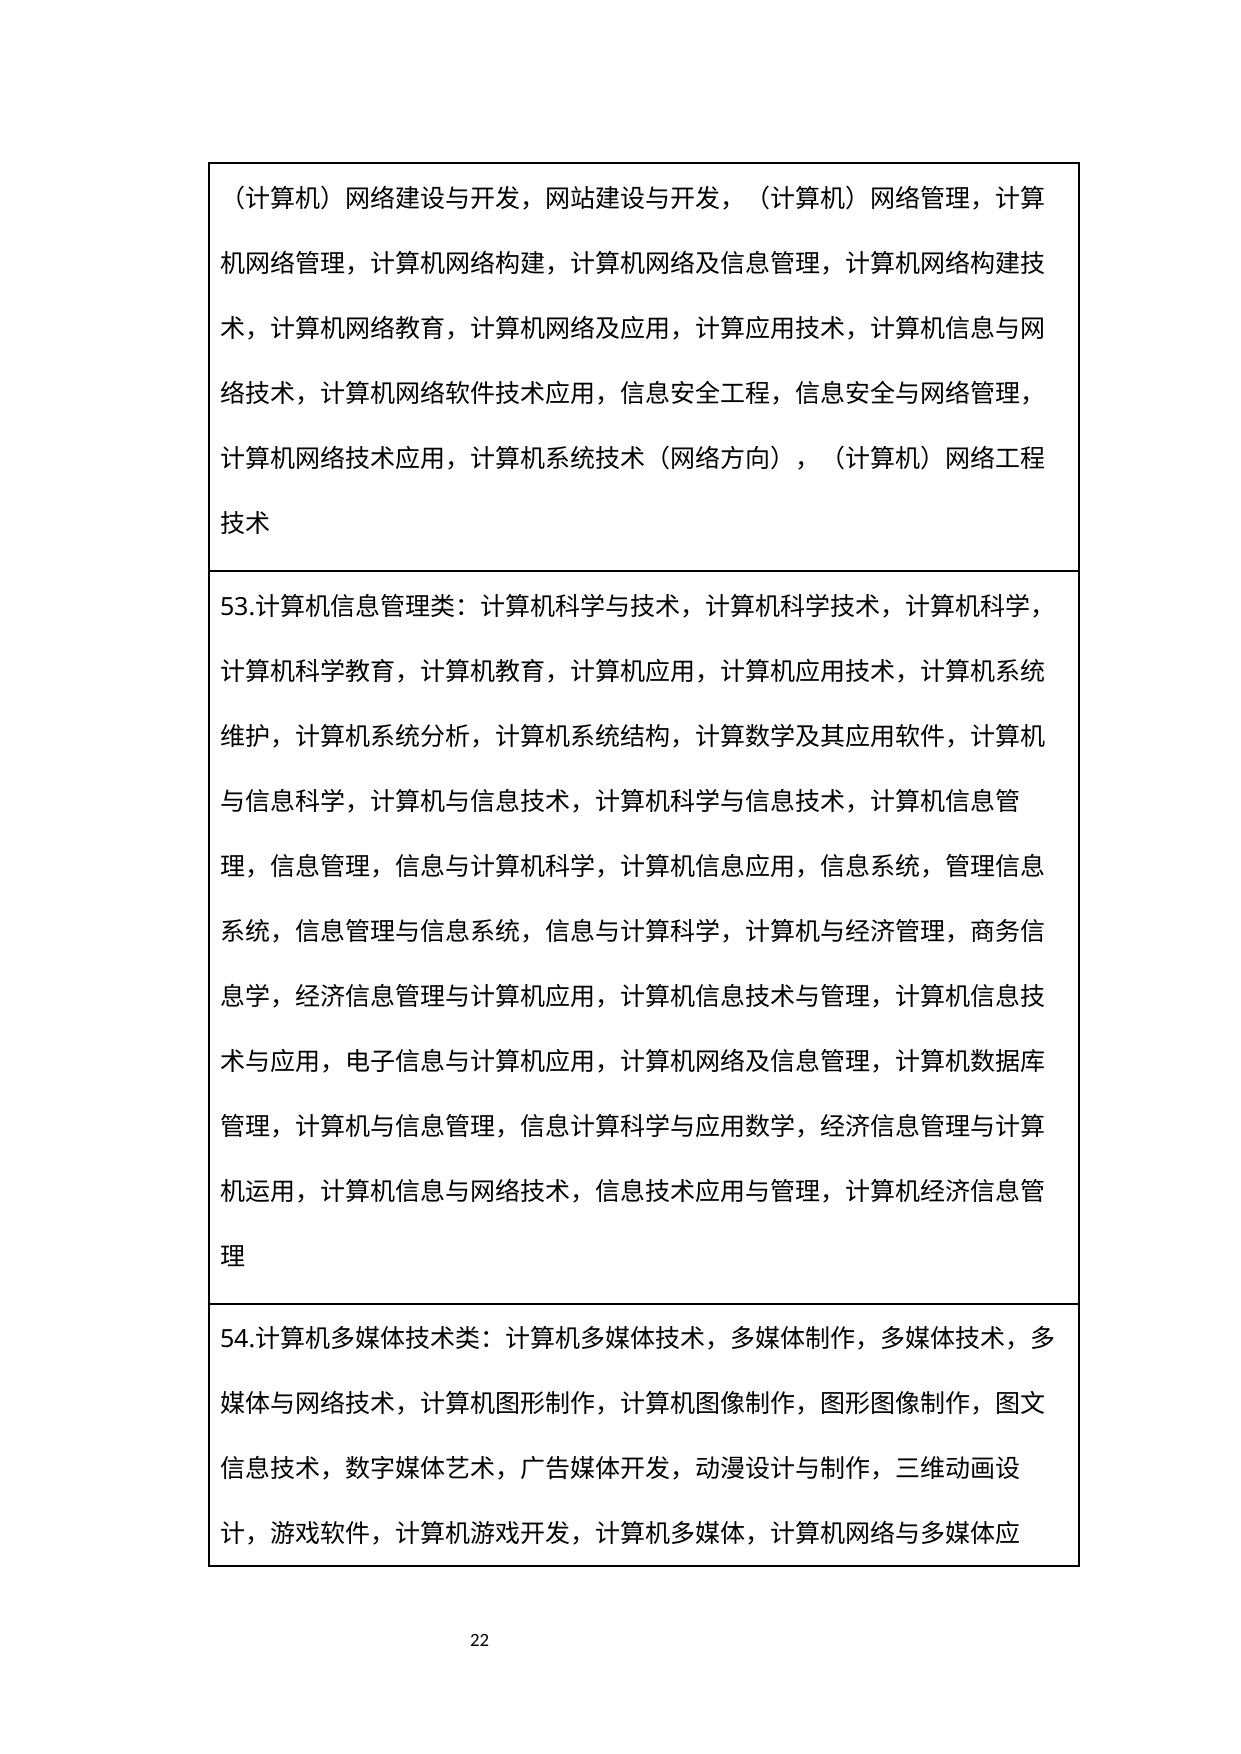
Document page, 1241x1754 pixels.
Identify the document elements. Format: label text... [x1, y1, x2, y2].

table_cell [210, 164, 1078, 570]
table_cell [210, 1305, 1078, 1564]
table_cell 53.计算机信息管理类：计算机科学与技术，计算机科学技术，计算机科学，计算机科学教育，计算机教育，计算机应用，计算机应用技术，计算机系统维护，计算机系统分析，计算机系统结构，计算数学及其应用软件，计算机与信息科学，计算机与信息技术，计算机科学与信息技术，计算机信息管理，信息管理，信息与计算机科学，计算机信息应用，信息系统，管理信息系统，信息管理与信息系统，信息与计算科学，计算机与经济管理，商务信息学，经济信息管理与计算机应用，计算机信息技术与管理，计算机信息技术与应用，电子信息与计算机应用，计算机网络及信息管理，计算机数据库管理，计算机与信息管理，信息计算科学与应用数学，经济信息管理与计算机运用，计算机信息与网络技术，信息技术应用与管理，计算机经济信息管理 [210, 572, 1078, 1302]
